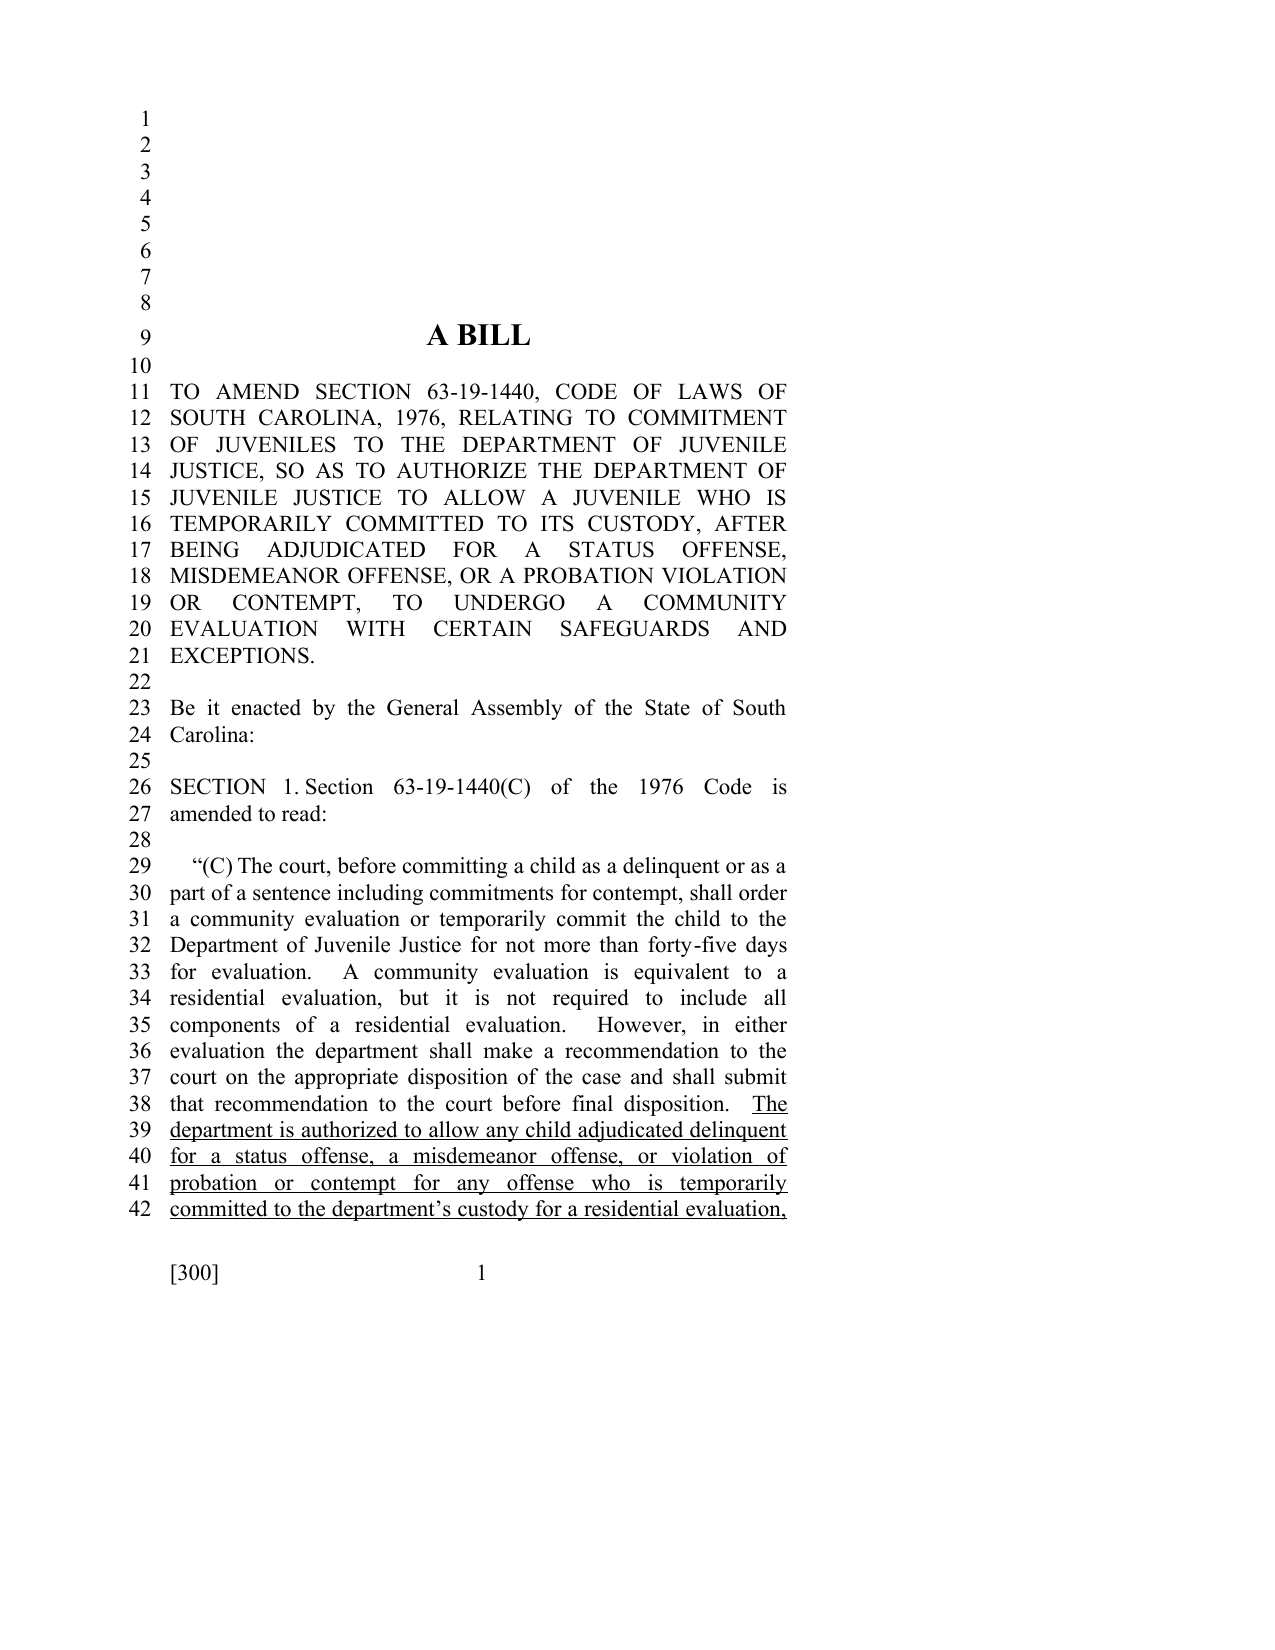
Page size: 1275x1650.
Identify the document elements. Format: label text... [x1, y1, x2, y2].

text SECTION 1. Section 63-19-1440(C) of the 1976 Code is amended to read: [169, 773, 787, 826]
text TO AMEND SECTION 63-19-1440, CODE OF LAWS OF SOUTH CAROLINA, 1976, RELATING TO COMMITMENT OF JUVENILES TO THE DEPARTMENT OF JUVENILE JUSTICE, SO AS TO AUTHORIZE THE DEPARTMENT OF JUVENILE JUSTICE TO ALLOW A JUVENILE WHO IS TEMPORARILY COMMITTED TO ITS CUSTODY, AFTER BEING ADJUDICATED FOR A STATUS OFFENSE, MISDEMEANOR OFFENSE, OR A PROBATION VIOLATION OR CONTEMPT, TO UNDERGO A COMMUNITY EVALUATION WITH CERTAIN SAFEGUARDS AND EXCEPTIONS. [169, 378, 787, 668]
text Be it enacted by the General Assembly of the State of South Carolina: [169, 694, 787, 747]
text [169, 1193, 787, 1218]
text A BILL [169, 316, 787, 352]
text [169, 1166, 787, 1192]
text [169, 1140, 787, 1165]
